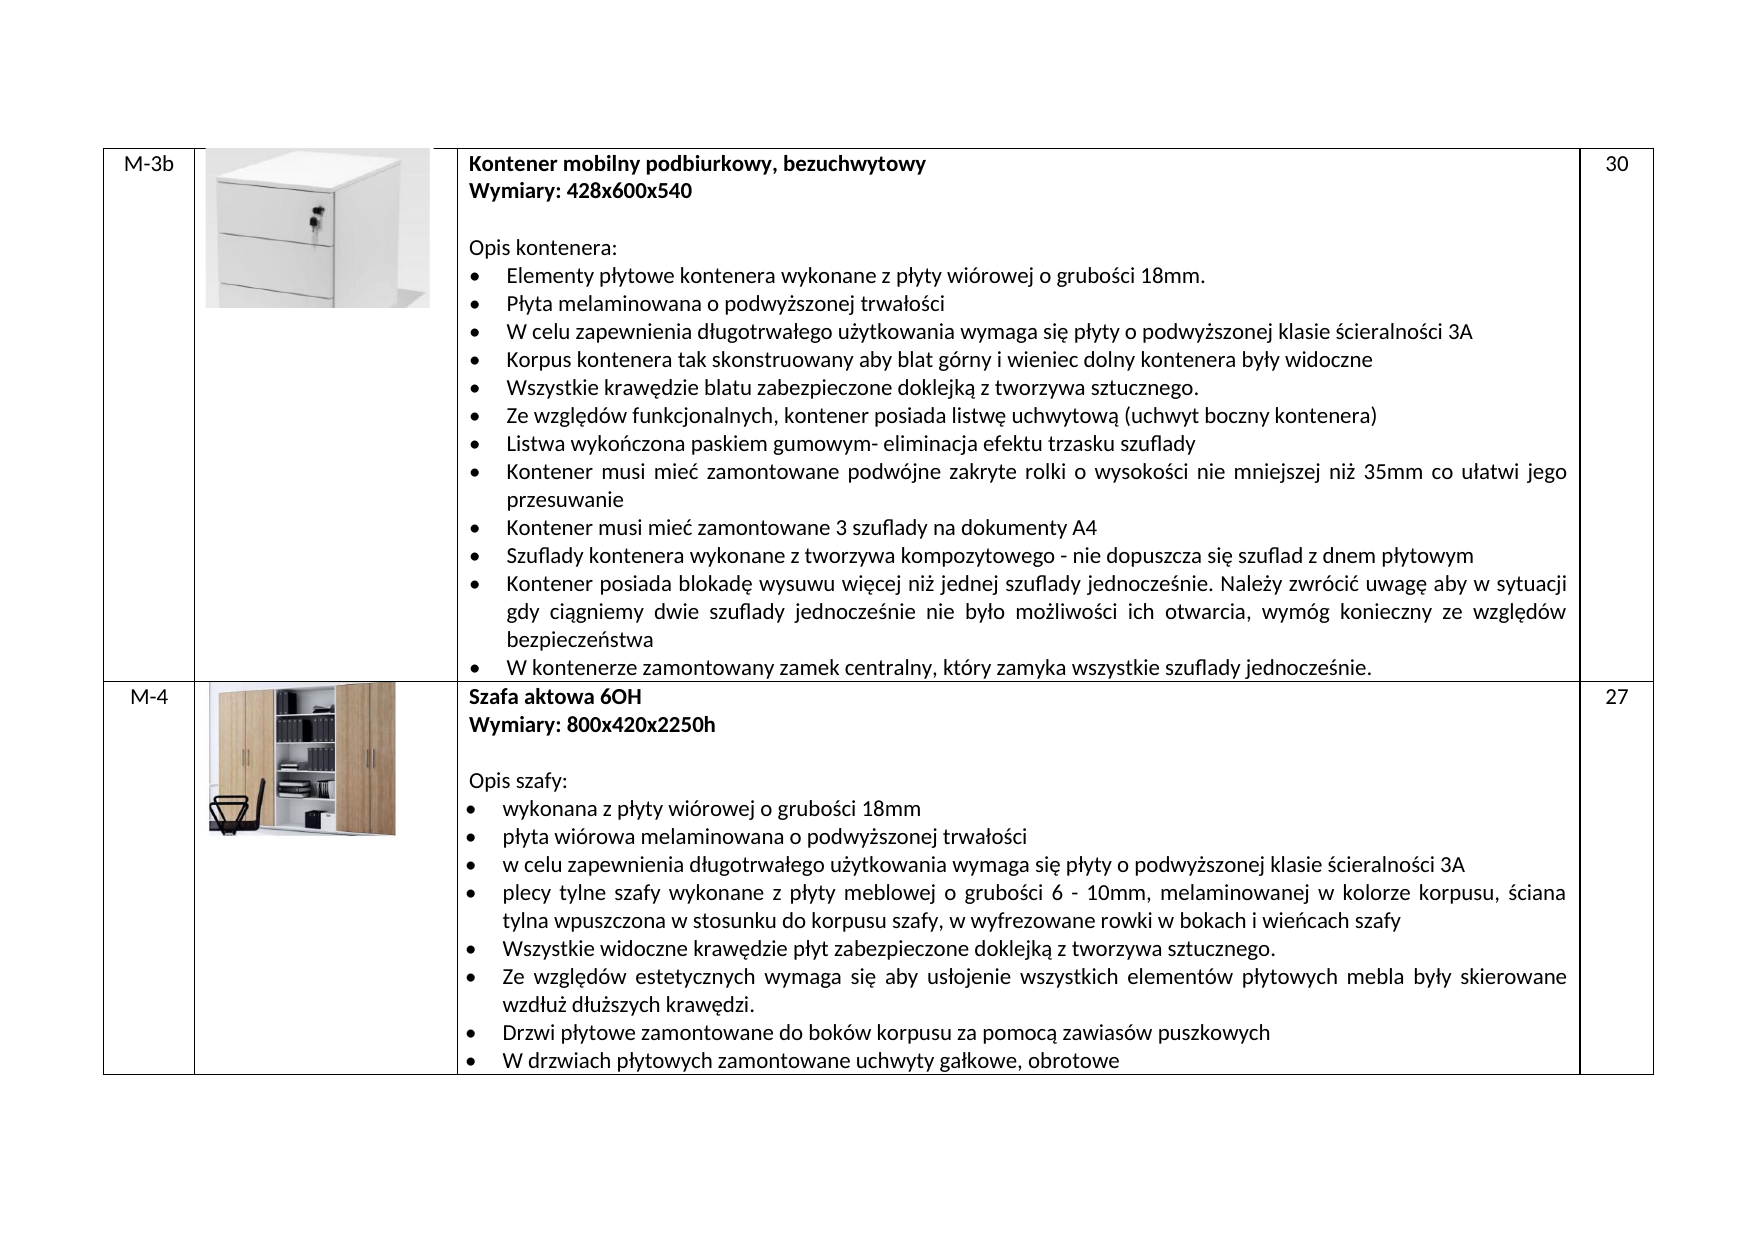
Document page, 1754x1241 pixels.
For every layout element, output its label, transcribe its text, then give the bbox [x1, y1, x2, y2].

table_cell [458, 682, 1579, 1074]
table_cell Kontener mobilny podbiurkowy, bezuchwytowy Wymiary: 428x600x540 Opis kontenera: Elementy płytowe kontenera wykonane z płyty wiórowej o grubości 18mm. Płyta melaminowana o podwyższonej trwałości W celu zapewnienia długotrwałego użytkowania wymaga się płyty o podwyższonej klasie ścieralności 3A Korpus kontenera tak skonstruowany aby blat górny i wieniec dolny kontenera były widoczne Wszystkie krawędzie blatu zabezpieczone doklejką z tworzywa sztucznego. Ze względów funkcjonalnych, kontener posiada listwę uchwytową (uchwyt boczny kontenera) Listwa wykończona paskiem gumowym- eliminacja efektu trzasku szuflady Kontener musi mieć zamontowane podwójne zakryte rolki o wysokości nie mniejszej niż 35mm co ułatwi jego przesuwanie Kontener musi mieć zamontowane 3 szuflady na dokumenty A4 Szuflady kontenera wykonane z tworzywa kompozytowego - nie dopuszcza się szuflad z dnem płytowym Kontener posiada blokadę wysuwu więcej niż jednej szuflady jednocześnie. Należy zwrócić uwagę aby w sytuacji gdy ciągniemy dwie szuflady jednocześnie nie było możliwości ich otwarcia, wymóg konieczny ze względów bezpieczeństwa W kontenerze zamontowany zamek centralny, który zamyka wszystkie szuflady jednocześnie. [458, 149, 1579, 681]
table_cell M-4 [104, 682, 194, 1074]
table_cell M-3b [104, 149, 194, 681]
table_cell 30 [1581, 149, 1653, 681]
table_cell [195, 149, 457, 681]
table_cell [195, 682, 457, 1074]
table_cell 27 [1581, 682, 1653, 1074]
